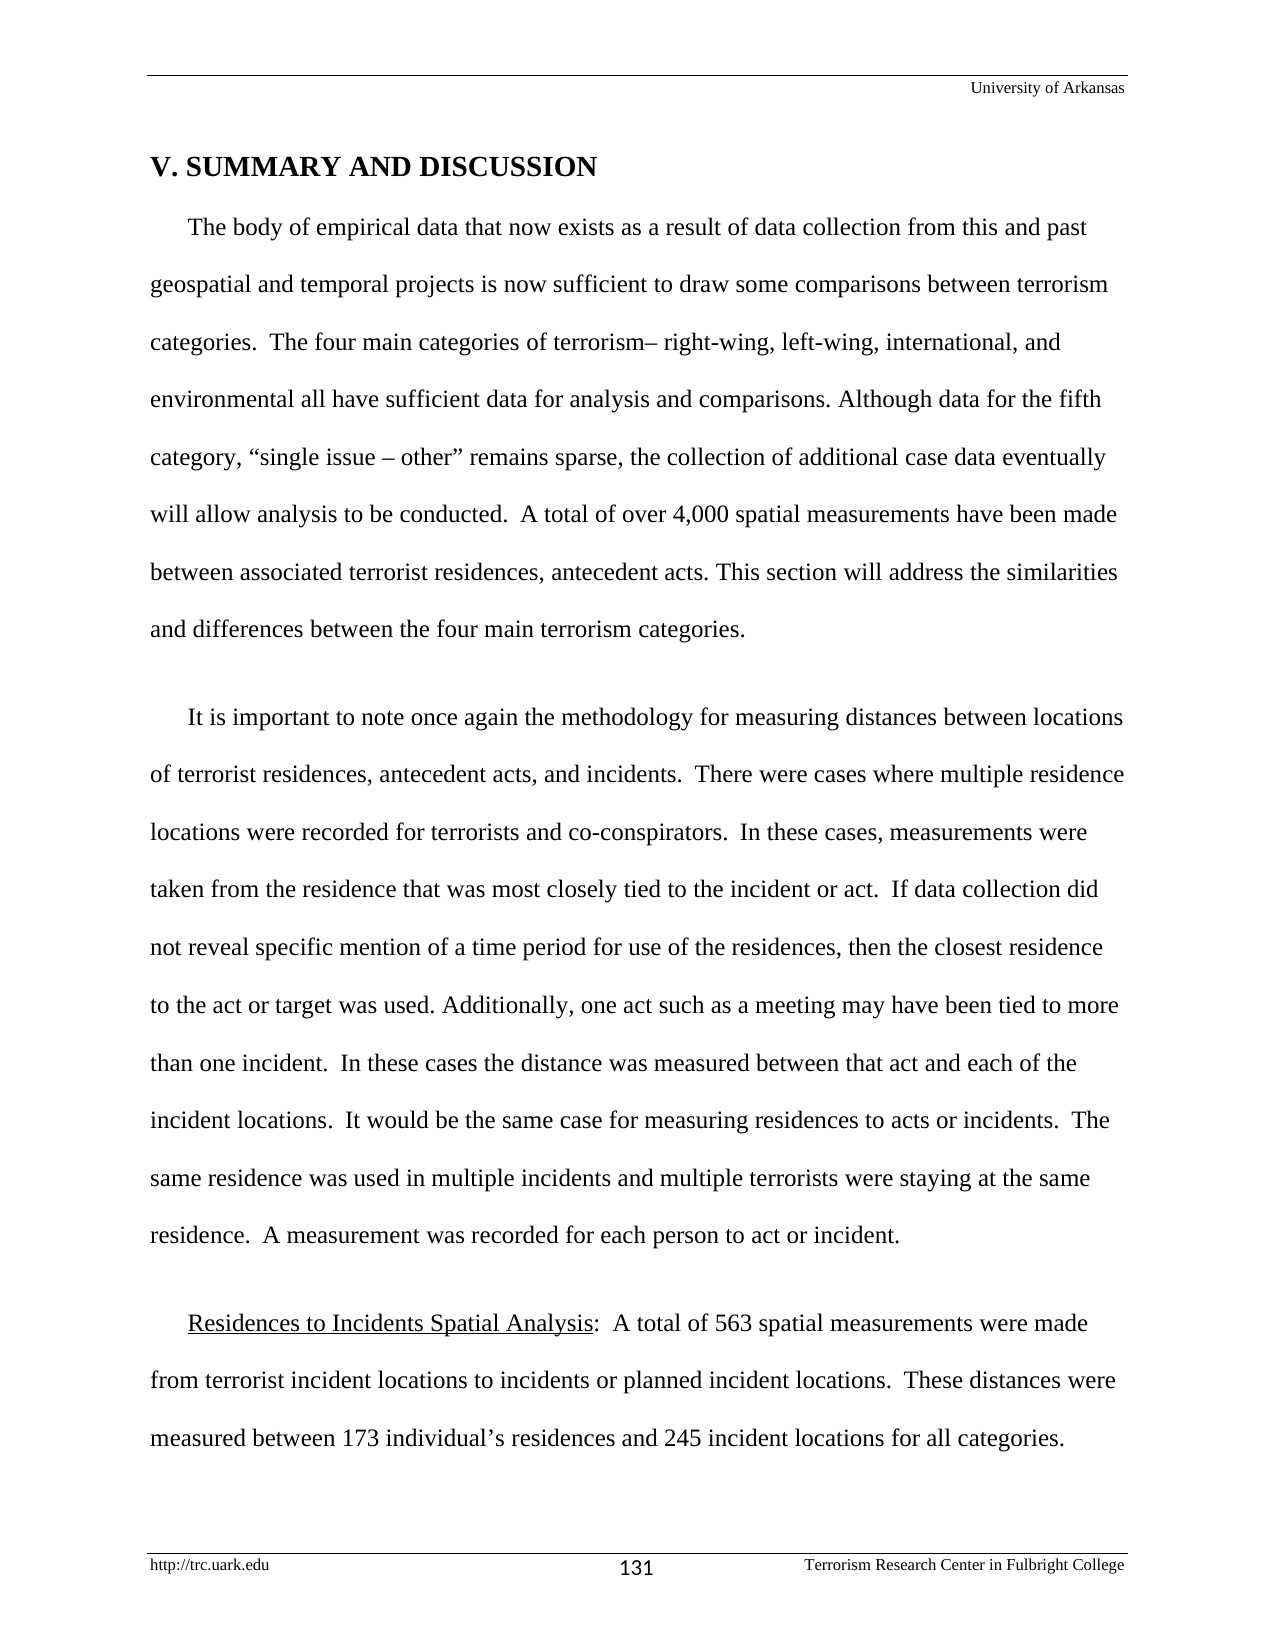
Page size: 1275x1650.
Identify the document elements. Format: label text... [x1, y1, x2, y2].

text V. SUMMARY AND DISCUSSION [150, 149, 1144, 183]
text Residences to Incidents Spatial Analysis: A total of 563 spatial measurements were made from terrorist incident locations to incidents or planned incident locations. These distances were measured between 173 individual’s residences and 245 incident locations for all categories. [150, 1308, 1123, 1452]
text to the act or target was used. Additionally, one act such as a meeting may have been tied to more than one incident. In these cases the distance was measured between that act and each of the incident locations. It would be the same case for measuring residences to acts or incidents. The same residence was used in multiple incidents and multiple terrorists were staying at the same residence. A measurement was recorded for each person to act or incident. [150, 990, 1125, 1249]
text It is important to note once again the methodology for measuring distances between locations of terrorist residences, antecedent acts, and incidents. There were cases where multiple residence locations were recorded for terrorists and co-conspirators. In these cases, measurements were taken from the residence that was most closely tied to the incident or act. If data collection did not reveal specific mention of a time period for use of the residences, then the closest residence [150, 702, 1131, 961]
text The body of empirical data that now exists as a result of data collection from this and past geospatial and temporal projects is now sufficient to draw some comparisons between terrorism categories. The four main categories of terrorism– right-wing, left-wing, international, and environmental all have sufficient data for analysis and comparisons. Although data for the fifth category, “single issue – other” remains sparse, the collection of additional case data eventually will allow analysis to be conducted. A total of over 4,000 spatial measurements have been made between associated terrorist residences, antecedent acts. This section will address the similarities and differences between the four main terrorism categories. [150, 212, 1124, 643]
